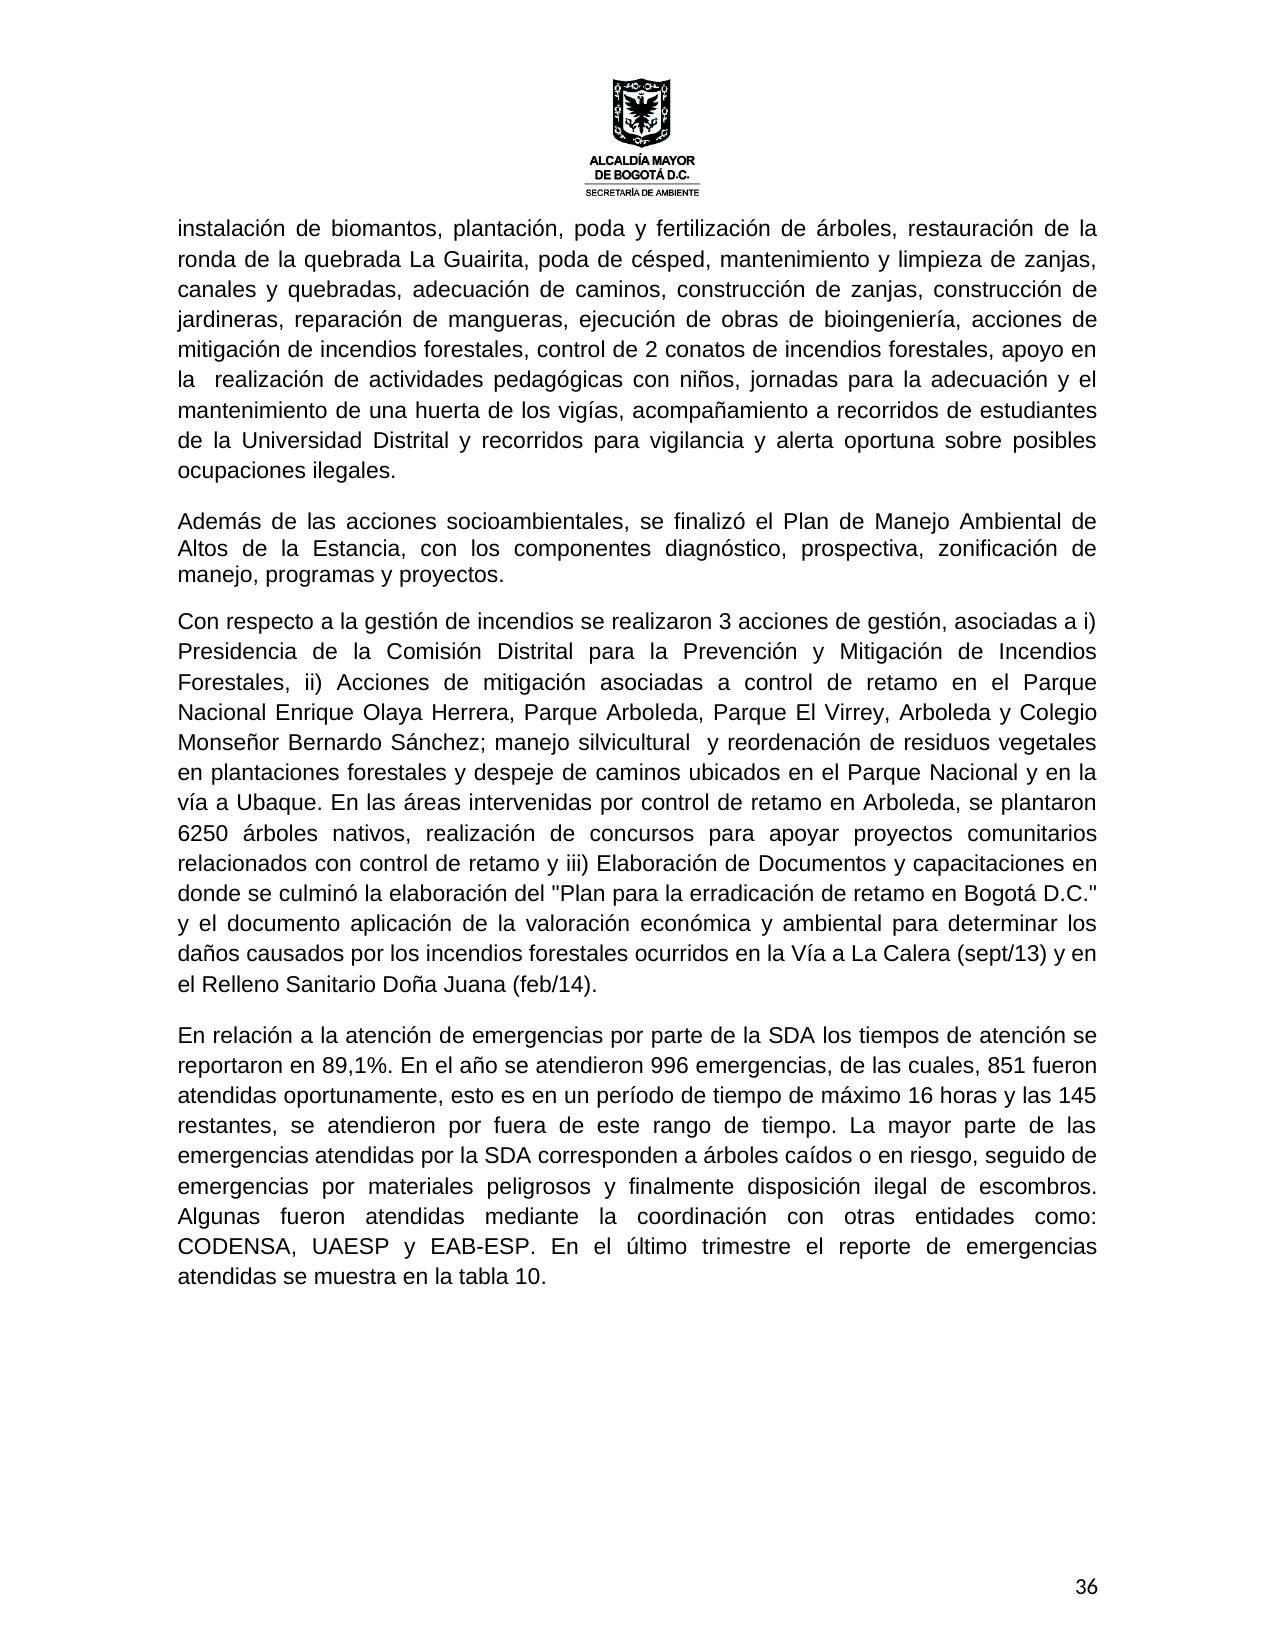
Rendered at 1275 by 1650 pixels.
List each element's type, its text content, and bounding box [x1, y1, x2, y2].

picture [581, 75, 704, 201]
text Además de las acciones socioambientales, se finalizó el Plan de Manejo Ambiental de Altos de la Estancia, con los componentes diagnóstico, prospectiva, zonificación de manejo, programas y proyectos. [177, 508, 1098, 587]
text Con respecto a la gestión de incendios se realizaron 3 acciones de gestión, asociadas a i) Presidencia de la Comisión Distrital para la Prevención y Mitigación de Incendios Forestales, ii) Acciones de mitigación asociadas a control de retamo en el Parque Nacional Enrique Olaya Herrera, Parque Arboleda, Parque El Virrey, Arboleda y Colegio Monseñor Bernardo Sánchez; manejo silvicultural y reordenación de residuos vegetales en plantaciones forestales y despeje de caminos ubicados en el Parque Nacional y en la vía a Ubaque. En las áreas intervenidas por control de retamo en Arboleda, se plantaron 6250 árboles nativos, realización de concursos para apoyar proyectos comunitarios relacionados con control de retamo y iii) Elaboración de Documentos y capacitaciones en donde se culminó la elaboración del "Plan para la erradicación de retamo en Bogotá D.C." y el documento aplicación de la valoración económica y ambiental para determinar los daños causados por los incendios forestales ocurridos en la Vía a La Calera (sept/13) y en el Relleno Sanitario Doña Juana (feb/14). [177, 608, 1098, 997]
text En relación a la atención de emergencias por parte de la SDA los tiempos de atención se reportaron en 89,1%. En el año se atendieron 996 emergencias, de las cuales, 851 fueron atendidas oportunamente, esto es en un período de tiempo de máximo 16 horas y las 145 restantes, se atendieron por fuera de este rango de tiempo. La mayor parte de las emergencias atendidas por la SDA corresponden a árboles caídos o en riesgo, seguido de emergencias por materiales peligrosos y finalmente disposición ilegal de escombros. Algunas fueron atendidas mediante la coordinación con otras entidades como: CODENSA, UAESP y EAB-ESP. En el último trimestre el reporte de emergencias atendidas se muestra en la tabla 10. [177, 1022, 1098, 1289]
